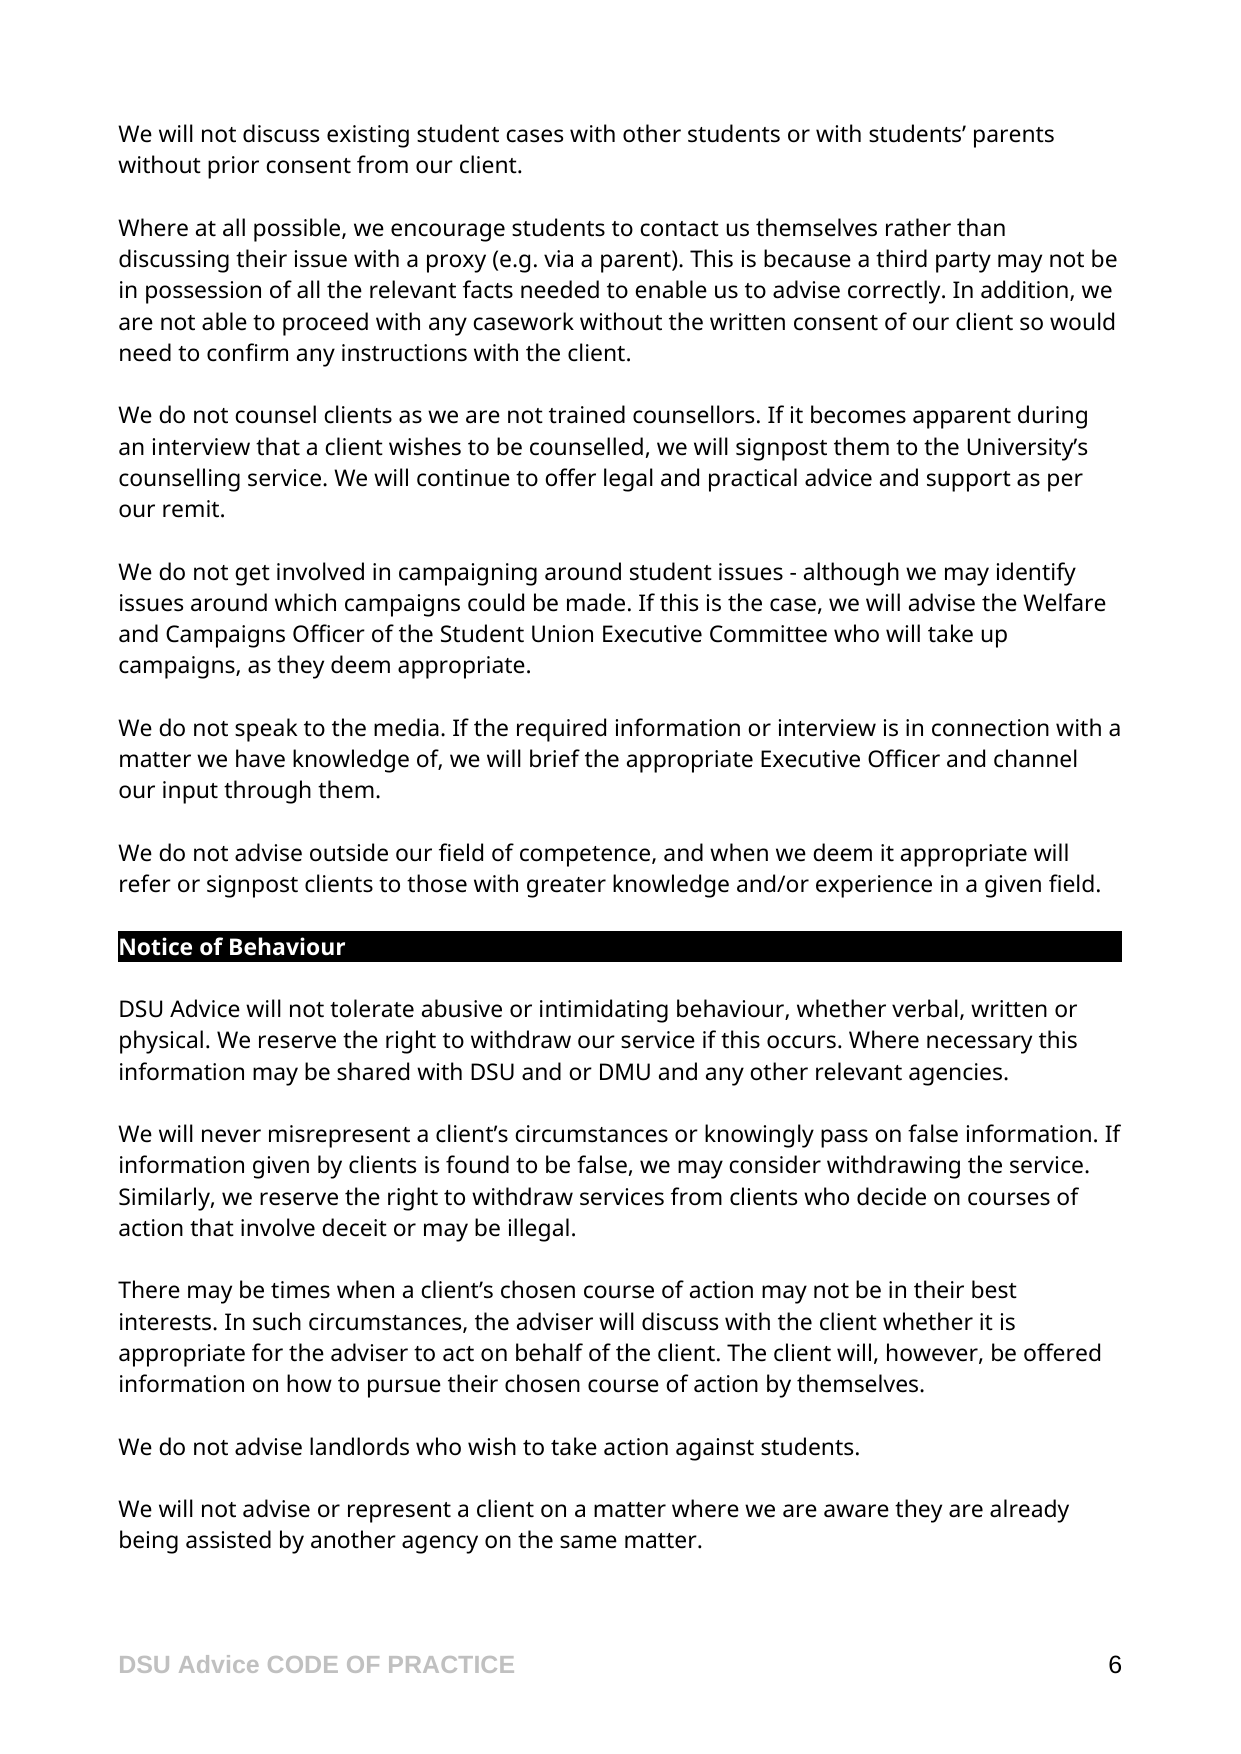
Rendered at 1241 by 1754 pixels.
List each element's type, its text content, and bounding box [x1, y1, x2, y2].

text We will never misrepresent a client’s circumstances or knowingly pass on false information. If information given by clients is found to be false, we may consider withdrawing the service. Similarly, we reserve the right to withdraw services from clients who decide on courses of action that involve deceit or may be illegal. [118, 1118, 1122, 1243]
text There may be times when a client’s chosen course of action may not be in their best interests. In such circumstances, the adviser will discuss with the client whether it is appropriate for the adviser to act on behalf of the client. The client will, however, be offered information on how to pursue their chosen course of action by themselves. [118, 1274, 1122, 1399]
text We will not discuss existing student cases with other students or with students’ parents without prior consent from our client. [118, 118, 1122, 181]
text We will not advise or represent a client on a matter where we are aware they are already being assisted by another agency on the same matter. [118, 1493, 1122, 1556]
text We do not counsel clients as we are not trained counsellors. If it becomes apparent during an interview that a client wishes to be counselled, we will signpost them to the University’s counselling service. We will continue to offer legal and practical advice and support as per our remit. [118, 399, 1122, 524]
text Where at all possible, we encourage students to contact us themselves rather than discussing their issue with a proxy (e.g. via a parent). This is because a third party may not be in possession of all the relevant facts needed to enable us to advise correctly. In addition, we are not able to proceed with any casework without the written consent of our client so would need to confirm any instructions with the client. [118, 212, 1122, 368]
text DSU Advice will not tolerate abusive or intimidating behaviour, whether verbal, written or physical. We reserve the right to withdraw our service if this occurs. Where necessary this information may be shared with DSU and or DMU and any other relevant agencies. [118, 993, 1122, 1087]
text We do not speak to the media. If the required information or interview is in connection with a matter we have knowledge of, we will brief the appropriate Executive Officer and channel our input through them. [118, 712, 1122, 806]
text We do not advise outside our field of competence, and when we deem it appropriate will refer or signpost clients to those with greater knowledge and/or experience in a given field. [118, 837, 1122, 899]
text We do not get involved in campaigning around student issues - although we may identify issues around which campaigns could be made. If this is the case, we will advise the Welfare and Campaigns Officer of the Student Union Executive Committee who will take up campaigns, as they deem appropriate. [118, 556, 1122, 681]
text We do not advise landlords who wish to take action against students. [118, 1431, 1122, 1462]
text Notice of Behaviour [118, 931, 1122, 962]
